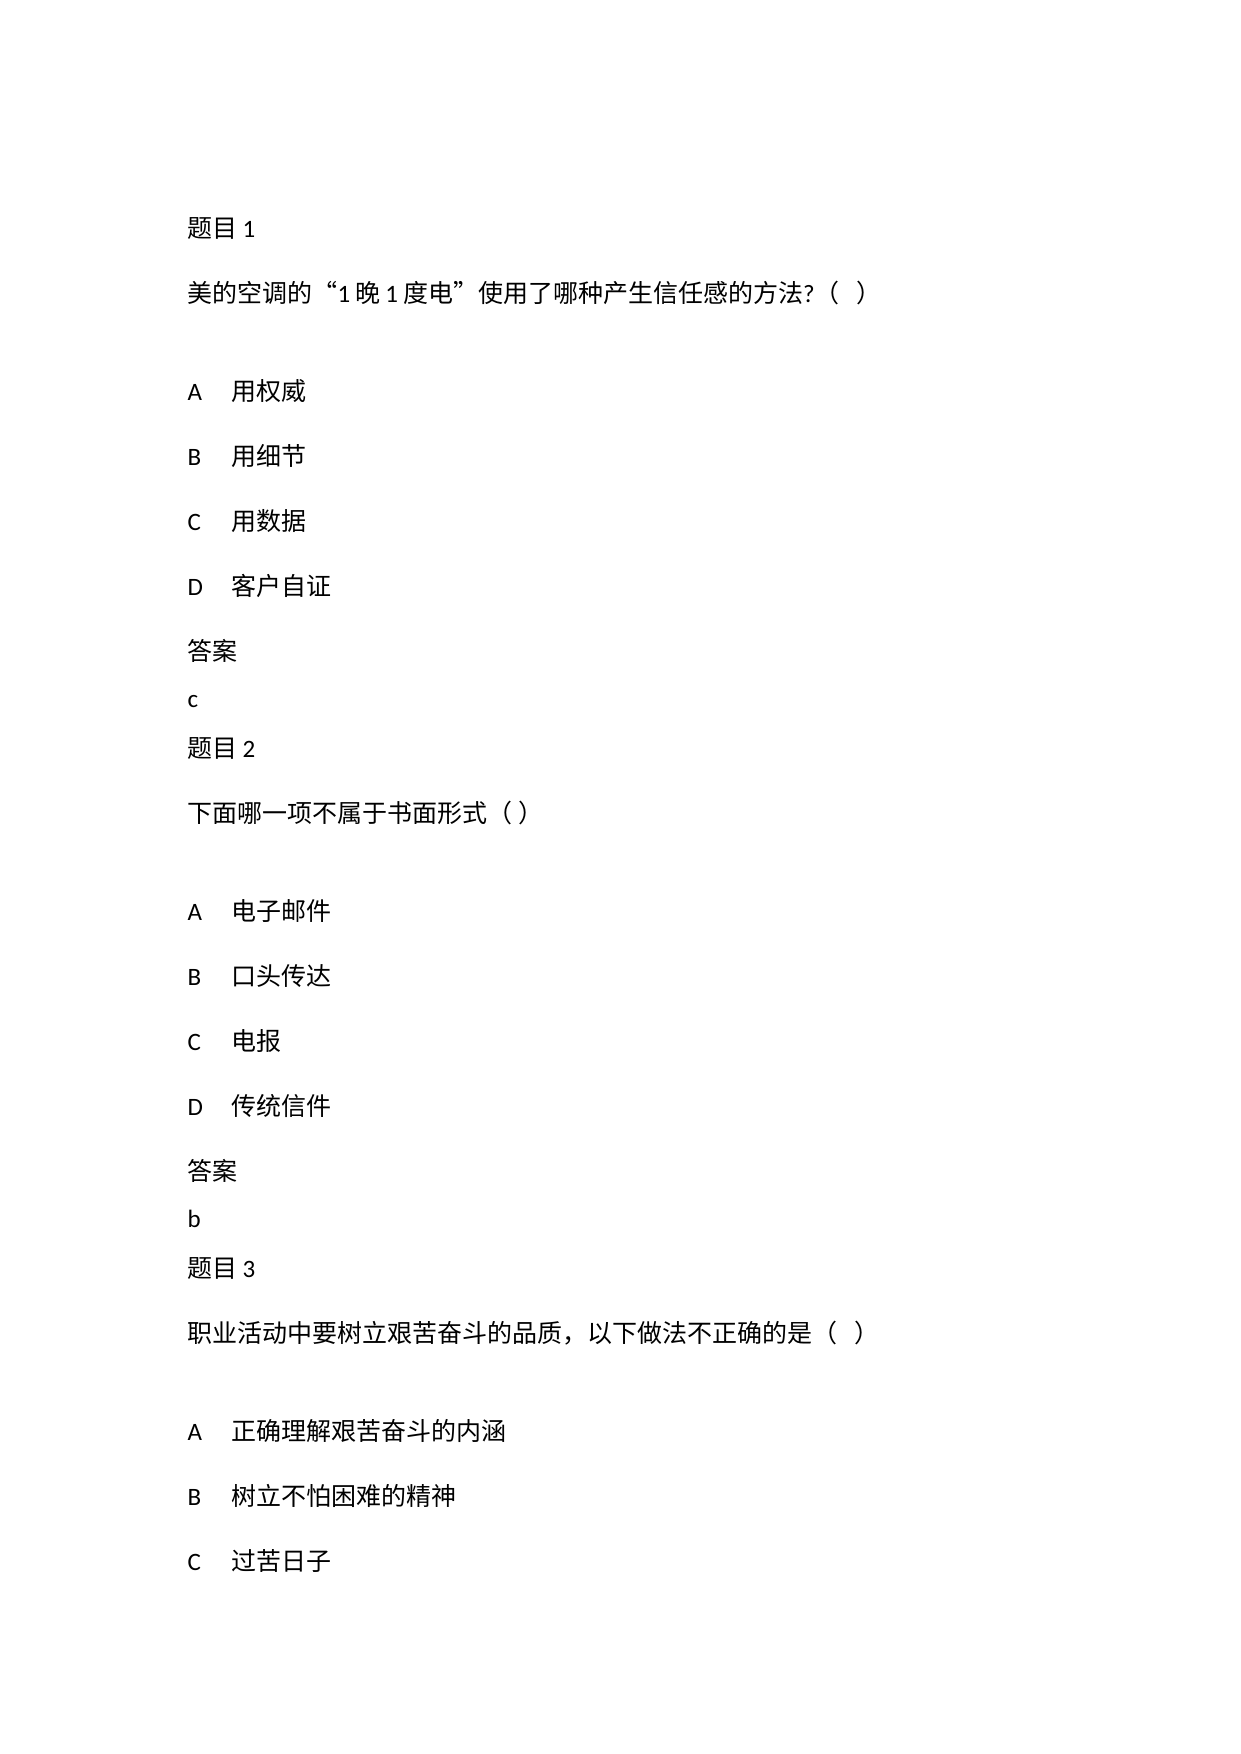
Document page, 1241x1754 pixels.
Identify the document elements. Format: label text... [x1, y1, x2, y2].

text b [187, 1202, 1053, 1234]
text 答案 [187, 617, 1053, 682]
text A 正确理解艰苦奋斗的内涵 [187, 1397, 1053, 1462]
text C 电报 [187, 1007, 1053, 1072]
text 题目2 [187, 714, 1053, 779]
text 题目3 [187, 1234, 1053, 1299]
text B 用细节 [187, 422, 1053, 487]
text C 用数据 [187, 487, 1053, 552]
text A 用权威 [187, 357, 1053, 422]
text A 电子邮件 [187, 877, 1053, 942]
text c [187, 682, 1053, 714]
text 题目1 [187, 194, 1053, 259]
text 下面哪一项不属于书面形式（ ） [187, 779, 1053, 844]
text 职业活动中要树立艰苦奋斗的品质，以下做法不正确的是（ ） [187, 1299, 1053, 1364]
text D 客户自证 [187, 552, 1053, 617]
text B 树立不怕困难的精神 [187, 1462, 1053, 1527]
text C 过苦日子 [187, 1527, 1053, 1592]
text B 口头传达 [187, 942, 1053, 1007]
text 美的空调的“1晚1度电”使用了哪种产生信任感的方法?（ ） [187, 259, 1053, 324]
text 答案 [187, 1137, 1053, 1202]
text D 传统信件 [187, 1072, 1053, 1137]
